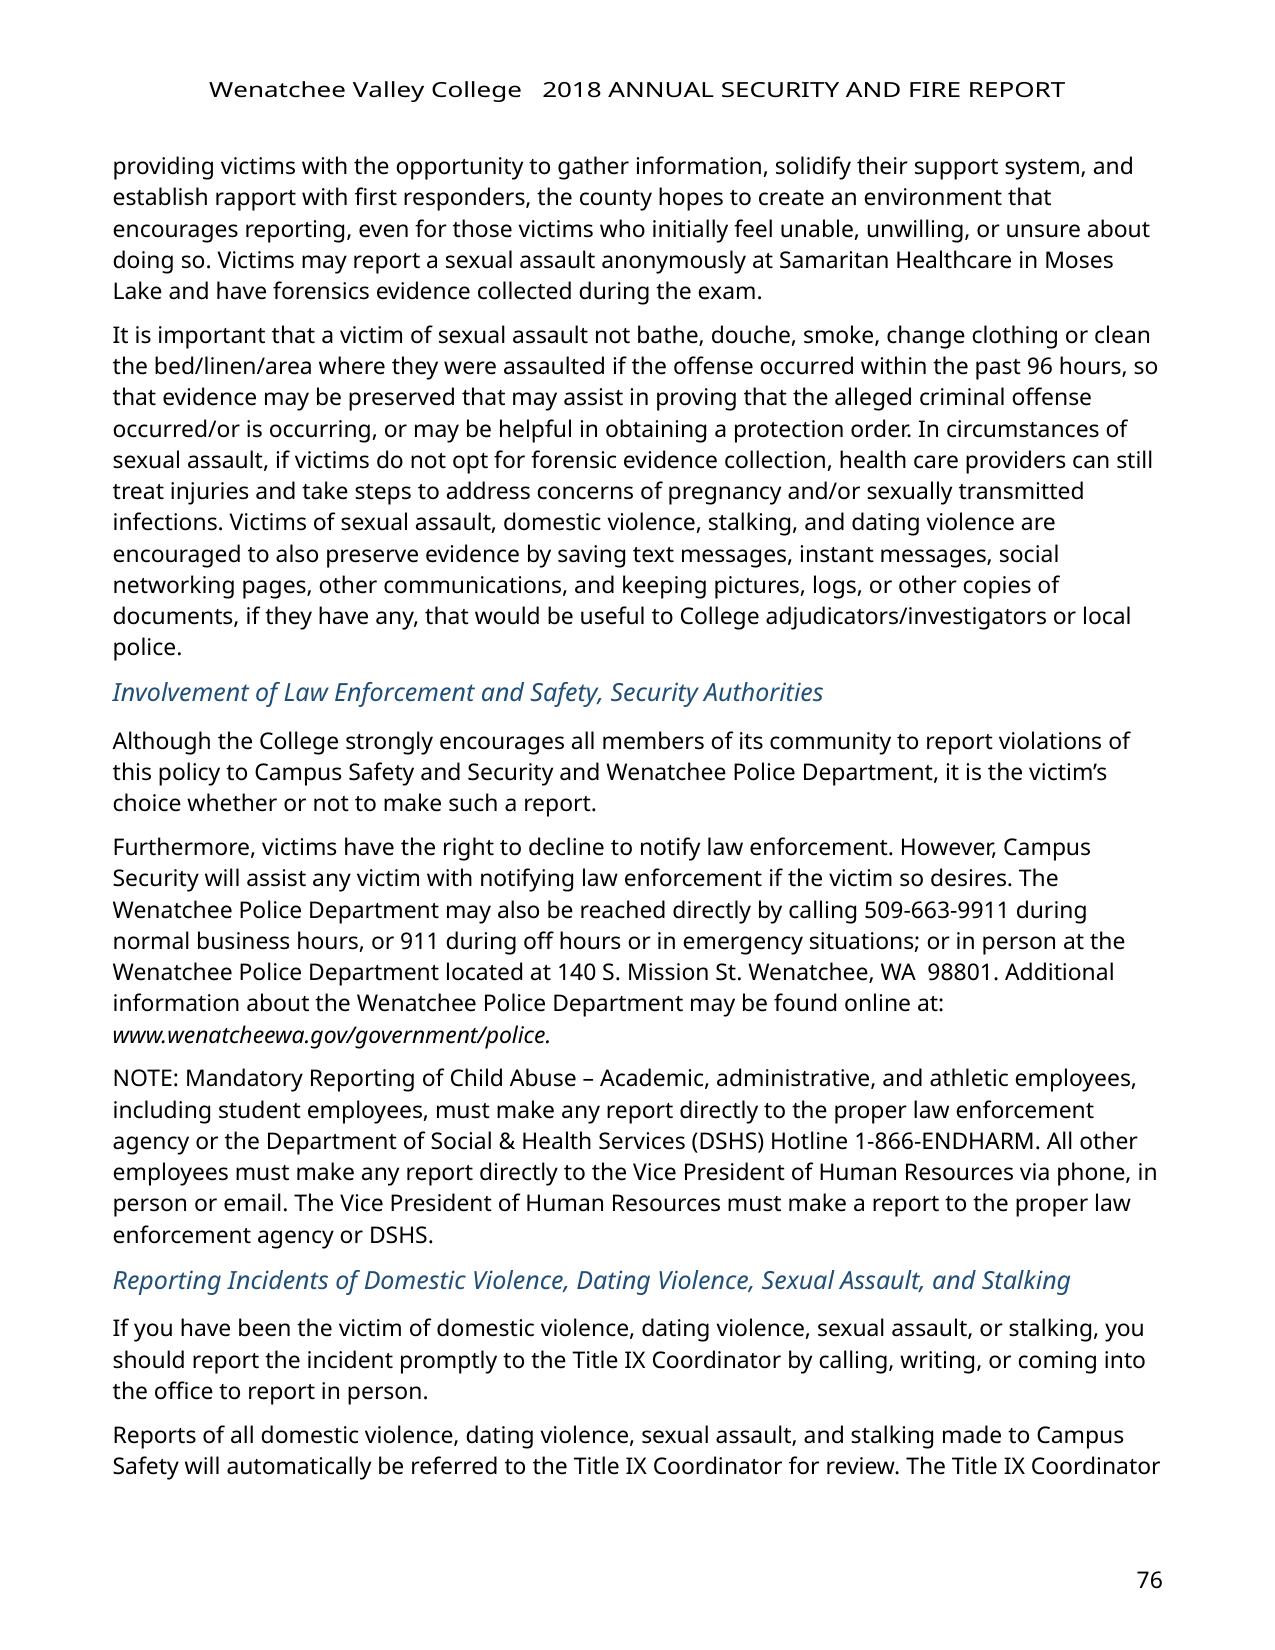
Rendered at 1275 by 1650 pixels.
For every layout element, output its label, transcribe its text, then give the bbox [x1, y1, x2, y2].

text It is important that a victim of sexual assault not bathe, douche, smoke, change clothing or clean the bed/linen/area where they were assaulted if the offense occurred within the past 96 hours, so that evidence may be preserved that may assist in proving that the alleged criminal offense occurred/or is occurring, or may be helpful in obtaining a protection order. In circumstances of sexual assault, if victims do not opt for forensic evidence collection, health care providers can still treat injuries and take steps to address concerns of pregnancy and/or sexually transmitted infections. Victims of sexual assault, domestic violence, stalking, and dating violence are encouraged to also preserve evidence by saving text messages, instant messages, social networking pages, other communications, and keeping pictures, logs, or other copies of documents, if they have any, that would be useful to College adjudicators/investigators or local police. [112, 319, 1162, 662]
subtitle Involvement of Law Enforcement and Safety, Security Authorities [112, 675, 1162, 709]
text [112, 1418, 1162, 1481]
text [112, 150, 1162, 306]
text If you have been the victim of domestic violence, dating violence, sexual assault, or stalking, you should report the incident promptly to the Title IX Coordinator by calling, writing, or coming into the office to report in person. [112, 1312, 1162, 1406]
text Although the College strongly encourages all members of its community to report violations of this policy to Campus Safety and Security and Wenatchee Police Department, it is the victim’s choice whether or not to make such a report. [112, 725, 1162, 819]
subtitle Reporting Incidents of Domestic Violence, Dating Violence, Sexual Assault, and Stalking [112, 1262, 1162, 1296]
text NOTE: Mandatory Reporting of Child Abuse – Academic, administrative, and athletic employees, including student employees, must make any report directly to the proper law enforcement agency or the Department of Social & Health Services (DSHS) Hotline 1-866-ENDHARM. All other employees must make any report directly to the Vice President of Human Resources via phone, in person or email. The Vice President of Human Resources must make a report to the proper law enforcement agency or DSHS. [112, 1062, 1162, 1250]
text Furthermore, victims have the right to decline to notify law enforcement. However, Campus Security will assist any victim with notifying law enforcement if the victim so desires. The Wenatchee Police Department may also be reached directly by calling 509-663-9911 during normal business hours, or 911 during off hours or in emergency situations; or in person at the Wenatchee Police Department located at 140 S. Mission St. Wenatchee, WA 98801. Additional information about the Wenatchee Police Department may be found online at: www.wenatcheewa.gov/government/police. [112, 831, 1162, 1050]
